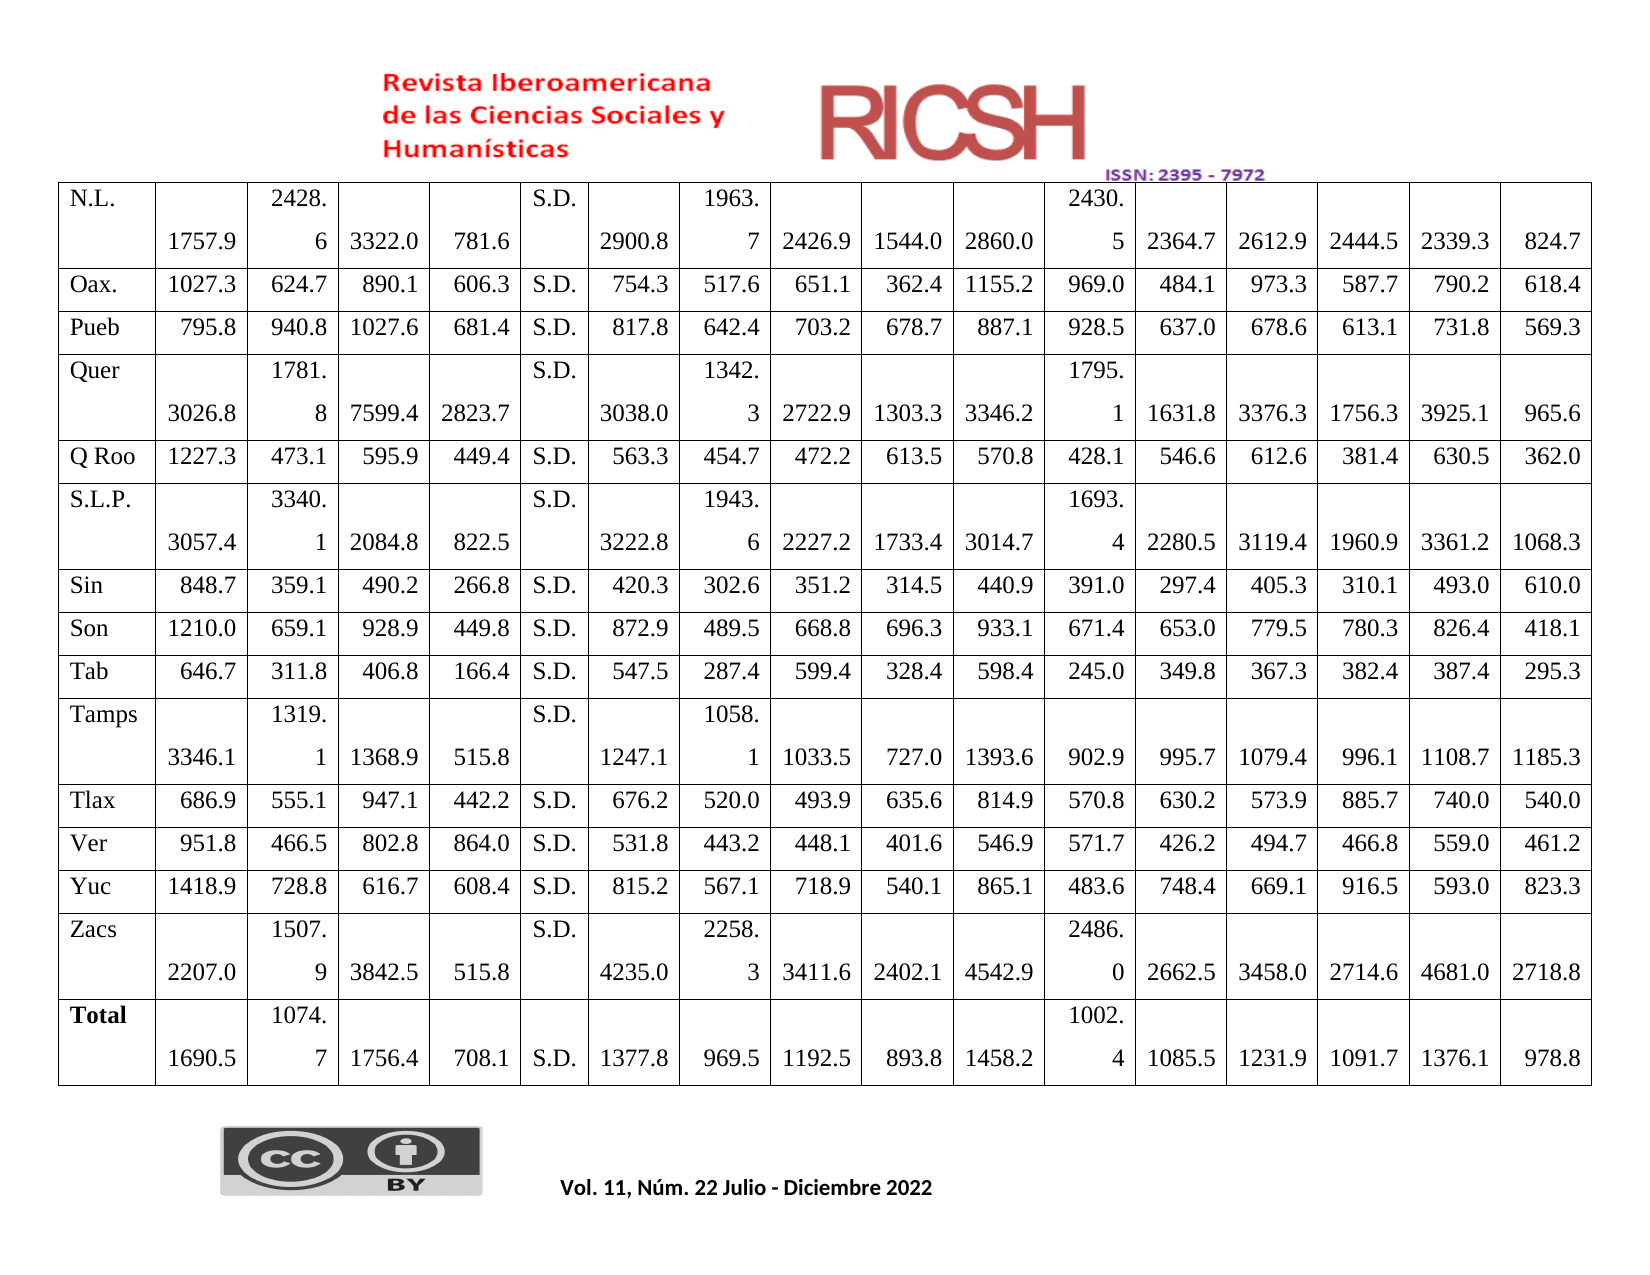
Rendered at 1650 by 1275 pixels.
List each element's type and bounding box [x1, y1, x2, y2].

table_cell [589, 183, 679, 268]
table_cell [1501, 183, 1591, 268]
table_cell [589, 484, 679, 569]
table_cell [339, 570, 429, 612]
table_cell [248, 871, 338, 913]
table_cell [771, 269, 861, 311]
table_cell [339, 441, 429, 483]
picture [220, 1126, 483, 1196]
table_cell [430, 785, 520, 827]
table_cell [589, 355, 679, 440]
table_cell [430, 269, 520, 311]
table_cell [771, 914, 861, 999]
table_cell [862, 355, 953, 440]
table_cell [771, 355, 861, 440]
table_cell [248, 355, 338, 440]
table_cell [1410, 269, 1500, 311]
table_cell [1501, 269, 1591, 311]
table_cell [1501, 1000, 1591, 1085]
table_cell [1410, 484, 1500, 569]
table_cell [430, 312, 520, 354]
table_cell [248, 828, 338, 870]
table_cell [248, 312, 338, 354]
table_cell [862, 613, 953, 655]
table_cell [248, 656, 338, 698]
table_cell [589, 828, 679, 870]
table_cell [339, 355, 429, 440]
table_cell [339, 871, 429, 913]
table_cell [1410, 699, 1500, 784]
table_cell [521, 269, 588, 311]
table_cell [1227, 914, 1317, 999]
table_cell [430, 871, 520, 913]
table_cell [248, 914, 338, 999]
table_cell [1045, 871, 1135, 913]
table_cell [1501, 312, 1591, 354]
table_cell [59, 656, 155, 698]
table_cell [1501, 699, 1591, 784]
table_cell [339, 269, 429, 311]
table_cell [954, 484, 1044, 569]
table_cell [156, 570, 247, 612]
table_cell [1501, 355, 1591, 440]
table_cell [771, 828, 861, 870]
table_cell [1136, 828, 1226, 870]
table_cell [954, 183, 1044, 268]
picture [382, 73, 1268, 182]
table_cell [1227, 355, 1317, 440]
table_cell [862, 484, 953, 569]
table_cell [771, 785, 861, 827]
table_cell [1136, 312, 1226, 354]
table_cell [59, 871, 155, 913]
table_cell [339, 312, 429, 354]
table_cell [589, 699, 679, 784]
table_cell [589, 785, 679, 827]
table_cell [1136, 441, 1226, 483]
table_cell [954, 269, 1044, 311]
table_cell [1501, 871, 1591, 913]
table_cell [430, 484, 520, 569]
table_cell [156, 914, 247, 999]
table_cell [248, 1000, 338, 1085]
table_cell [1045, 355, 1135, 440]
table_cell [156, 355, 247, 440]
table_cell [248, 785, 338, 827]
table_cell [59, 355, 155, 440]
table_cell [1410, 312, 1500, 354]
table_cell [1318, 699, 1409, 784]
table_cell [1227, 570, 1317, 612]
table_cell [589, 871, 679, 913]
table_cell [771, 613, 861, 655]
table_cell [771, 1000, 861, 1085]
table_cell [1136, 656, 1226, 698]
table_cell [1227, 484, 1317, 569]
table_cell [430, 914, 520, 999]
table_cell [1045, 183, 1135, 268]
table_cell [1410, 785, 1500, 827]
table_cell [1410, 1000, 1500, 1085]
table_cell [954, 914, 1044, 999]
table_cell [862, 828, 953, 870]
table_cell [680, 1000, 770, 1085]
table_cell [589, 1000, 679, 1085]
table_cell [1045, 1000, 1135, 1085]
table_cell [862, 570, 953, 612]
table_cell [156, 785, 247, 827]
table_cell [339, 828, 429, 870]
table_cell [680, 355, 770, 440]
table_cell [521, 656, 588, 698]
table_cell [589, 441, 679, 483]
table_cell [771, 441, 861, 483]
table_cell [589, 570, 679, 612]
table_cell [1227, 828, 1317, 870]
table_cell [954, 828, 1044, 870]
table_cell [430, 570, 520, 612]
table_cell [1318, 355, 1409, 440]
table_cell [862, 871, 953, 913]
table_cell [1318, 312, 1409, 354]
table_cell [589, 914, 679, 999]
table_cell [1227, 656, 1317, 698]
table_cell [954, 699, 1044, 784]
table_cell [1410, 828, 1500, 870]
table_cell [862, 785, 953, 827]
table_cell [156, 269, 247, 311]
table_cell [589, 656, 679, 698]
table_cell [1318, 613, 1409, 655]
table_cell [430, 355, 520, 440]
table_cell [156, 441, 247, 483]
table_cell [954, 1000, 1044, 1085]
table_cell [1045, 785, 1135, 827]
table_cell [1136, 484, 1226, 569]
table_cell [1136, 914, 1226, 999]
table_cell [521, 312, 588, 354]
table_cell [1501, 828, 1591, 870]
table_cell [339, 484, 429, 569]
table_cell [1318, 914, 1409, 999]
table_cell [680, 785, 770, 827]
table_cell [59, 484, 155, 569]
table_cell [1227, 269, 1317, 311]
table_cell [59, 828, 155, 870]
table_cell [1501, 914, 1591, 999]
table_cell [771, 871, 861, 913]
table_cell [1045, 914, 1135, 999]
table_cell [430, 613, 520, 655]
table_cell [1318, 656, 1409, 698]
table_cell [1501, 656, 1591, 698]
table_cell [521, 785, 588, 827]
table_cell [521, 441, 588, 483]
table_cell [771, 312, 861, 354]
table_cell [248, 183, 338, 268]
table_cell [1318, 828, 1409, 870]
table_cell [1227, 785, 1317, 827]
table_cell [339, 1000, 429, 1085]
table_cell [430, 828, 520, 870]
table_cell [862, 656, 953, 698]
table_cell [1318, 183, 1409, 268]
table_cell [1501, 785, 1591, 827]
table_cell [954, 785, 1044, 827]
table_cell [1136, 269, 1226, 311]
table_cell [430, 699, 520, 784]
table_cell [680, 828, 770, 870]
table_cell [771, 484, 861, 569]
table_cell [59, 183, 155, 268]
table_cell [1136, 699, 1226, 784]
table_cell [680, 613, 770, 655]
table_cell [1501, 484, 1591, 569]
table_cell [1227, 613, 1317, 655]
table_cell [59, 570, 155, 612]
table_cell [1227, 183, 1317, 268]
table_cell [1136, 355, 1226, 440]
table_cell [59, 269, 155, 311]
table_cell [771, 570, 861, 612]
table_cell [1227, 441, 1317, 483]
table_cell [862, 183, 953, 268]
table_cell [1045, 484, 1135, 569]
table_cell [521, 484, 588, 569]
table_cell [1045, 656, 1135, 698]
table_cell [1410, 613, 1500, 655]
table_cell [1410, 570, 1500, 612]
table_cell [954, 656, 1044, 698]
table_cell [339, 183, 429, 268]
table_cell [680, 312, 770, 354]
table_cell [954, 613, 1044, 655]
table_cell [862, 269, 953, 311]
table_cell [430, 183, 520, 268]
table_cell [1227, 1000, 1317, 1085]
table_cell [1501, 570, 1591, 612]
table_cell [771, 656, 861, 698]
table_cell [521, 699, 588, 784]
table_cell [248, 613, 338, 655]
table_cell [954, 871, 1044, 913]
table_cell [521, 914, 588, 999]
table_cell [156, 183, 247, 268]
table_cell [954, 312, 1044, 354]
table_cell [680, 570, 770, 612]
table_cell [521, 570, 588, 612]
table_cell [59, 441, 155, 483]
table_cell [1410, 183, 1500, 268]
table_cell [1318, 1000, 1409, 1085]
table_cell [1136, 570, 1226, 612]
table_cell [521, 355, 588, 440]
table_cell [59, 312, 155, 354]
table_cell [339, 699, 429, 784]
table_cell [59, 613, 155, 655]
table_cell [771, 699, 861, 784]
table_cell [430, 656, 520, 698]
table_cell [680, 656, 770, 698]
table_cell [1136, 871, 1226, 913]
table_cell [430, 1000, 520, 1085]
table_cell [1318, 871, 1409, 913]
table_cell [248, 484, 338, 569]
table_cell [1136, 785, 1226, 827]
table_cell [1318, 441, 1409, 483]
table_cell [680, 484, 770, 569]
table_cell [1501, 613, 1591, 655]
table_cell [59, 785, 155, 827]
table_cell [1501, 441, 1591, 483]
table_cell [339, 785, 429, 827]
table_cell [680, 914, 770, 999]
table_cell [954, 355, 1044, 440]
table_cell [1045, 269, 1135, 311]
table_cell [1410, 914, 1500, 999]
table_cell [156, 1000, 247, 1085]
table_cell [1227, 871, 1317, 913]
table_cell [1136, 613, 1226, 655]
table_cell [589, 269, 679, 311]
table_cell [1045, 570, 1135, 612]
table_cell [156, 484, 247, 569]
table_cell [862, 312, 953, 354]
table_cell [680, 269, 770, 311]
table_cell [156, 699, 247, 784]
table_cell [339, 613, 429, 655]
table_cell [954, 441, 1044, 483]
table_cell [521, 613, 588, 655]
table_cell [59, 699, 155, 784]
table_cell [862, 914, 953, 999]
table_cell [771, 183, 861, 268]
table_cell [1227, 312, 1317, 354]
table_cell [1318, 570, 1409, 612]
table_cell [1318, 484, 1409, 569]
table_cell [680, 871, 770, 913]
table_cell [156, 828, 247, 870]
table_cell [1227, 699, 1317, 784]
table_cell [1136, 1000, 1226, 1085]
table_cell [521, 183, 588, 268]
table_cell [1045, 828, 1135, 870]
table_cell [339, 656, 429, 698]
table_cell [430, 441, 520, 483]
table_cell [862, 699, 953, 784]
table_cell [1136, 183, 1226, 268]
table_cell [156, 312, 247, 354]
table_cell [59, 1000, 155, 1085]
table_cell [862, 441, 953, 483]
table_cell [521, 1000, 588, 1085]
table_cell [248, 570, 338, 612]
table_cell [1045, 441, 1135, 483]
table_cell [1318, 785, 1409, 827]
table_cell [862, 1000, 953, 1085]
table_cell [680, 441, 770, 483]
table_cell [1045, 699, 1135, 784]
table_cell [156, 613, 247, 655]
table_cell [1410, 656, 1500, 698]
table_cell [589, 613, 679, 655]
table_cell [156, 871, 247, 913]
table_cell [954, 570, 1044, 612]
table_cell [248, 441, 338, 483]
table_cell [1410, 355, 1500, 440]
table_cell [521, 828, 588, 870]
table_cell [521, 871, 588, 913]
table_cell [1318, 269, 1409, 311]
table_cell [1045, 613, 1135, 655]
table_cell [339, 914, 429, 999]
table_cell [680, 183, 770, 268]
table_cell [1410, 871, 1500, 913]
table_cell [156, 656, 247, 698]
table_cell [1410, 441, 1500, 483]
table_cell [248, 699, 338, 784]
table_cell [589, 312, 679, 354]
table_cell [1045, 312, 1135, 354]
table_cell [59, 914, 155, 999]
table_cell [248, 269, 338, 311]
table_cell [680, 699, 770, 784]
